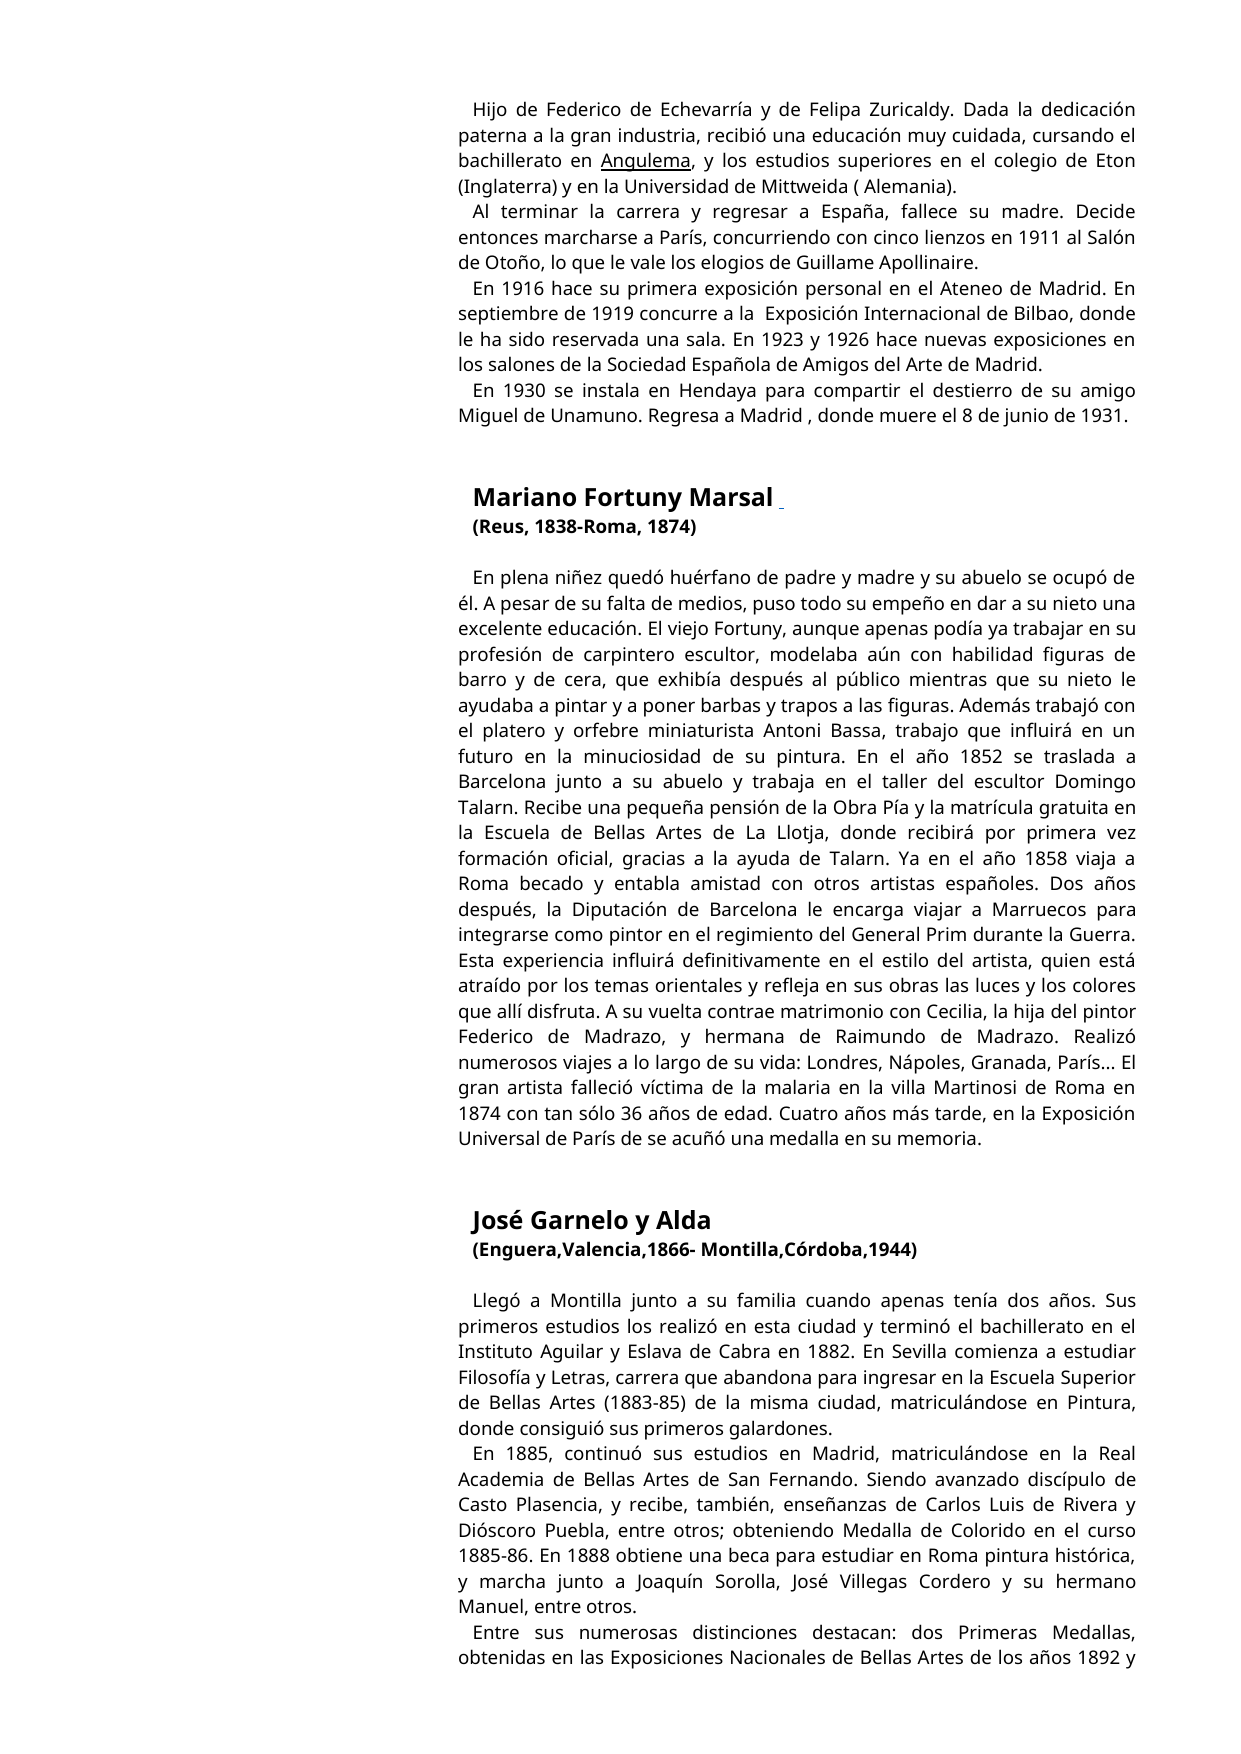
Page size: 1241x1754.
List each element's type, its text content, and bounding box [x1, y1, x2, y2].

text En 1885, continuó sus estudios en Madrid, matriculándose en la Real Academia de Bellas Artes de San Fernando. Siendo avanzado discípulo de Casto Plasencia, y recibe, también, enseñanzas de Carlos Luis de Rivera y Dióscoro Puebla, entre otros; obteniendo Medalla de Colorido en el curso 1885-86. En 1888 obtiene una beca para estudiar en Roma pintura histórica, y marcha junto a Joaquín Sorolla, José Villegas Cordero y su hermano Manuel, entre otros. [458, 1441, 1137, 1619]
text Al terminar la carrera y regresar a España, fallece su madre. Decide entonces marcharse a París, concurriendo con cinco lienzos en 1911 al Salón de Otoño, lo que le vale los elogios de Guillame Apollinaire. [458, 198, 1137, 275]
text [458, 1619, 1137, 1670]
text Llegó a Montilla junto a su familia cuando apenas tenía dos años. Sus primeros estudios los realizó en esta ciudad y terminó el bachillerato en el Instituto Aguilar y Eslava de Cabra en 1882. En Sevilla comienza a estudiar Filosofía y Letras, carrera que abandona para ingresar en la Escuela Superior de Bellas Artes (1883-85) de la misma ciudad, matriculándose en Pintura, donde consiguió sus primeros galardones. [458, 1287, 1137, 1441]
text (Enguera,Valencia,1866- Montilla,Córdoba,1944) [458, 1236, 1137, 1262]
text Hijo de Federico de Echevarría y de Felipa Zuricaldy. Dada la dedicación paterna a la gran industria, recibió una educación muy cuidada, cursando el bachillerato en Angulema, y los estudios superiores en el colegio de Eton (Inglaterra) y en la Universidad de Mittweida ( Alemania). [458, 96, 1137, 198]
text En 1930 se instala en Hendaya para compartir el destierro de su amigo Miguel de Unamuno. Regresa a Madrid , donde muere el 8 de junio de 1931. [458, 377, 1137, 428]
text Mariano Fortuny Marsal [458, 479, 1137, 513]
text José Garnelo y Alda [458, 1202, 1137, 1236]
text (Reus, 1838-Roma, 1874) [458, 513, 1137, 539]
text En 1916 hace su primera exposición personal en el Ateneo de Madrid. En septiembre de 1919 concurre a la Exposición Internacional de Bilbao, donde le ha sido reservada una sala. En 1923 y 1926 hace nuevas exposiciones en los salones de la Sociedad Española de Amigos del Arte de Madrid. [458, 275, 1137, 377]
text En plena niñez quedó huérfano de padre y madre y su abuelo se ocupó de él. A pesar de su falta de medios, puso todo su empeño en dar a su nieto una excelente educación. El viejo Fortuny, aunque apenas podía ya trabajar en su profesión de carpintero escultor, modelaba aún con habilidad figuras de barro y de cera, que exhibía después al público mientras que su nieto le ayudaba a pintar y a poner barbas y trapos a las figuras. Además trabajó con el platero y orfebre miniaturista Antoni Bassa, trabajo que influirá en un futuro en la minuciosidad de su pintura. En el año 1852 se traslada a Barcelona junto a su abuelo y trabaja en el taller del escultor Domingo Talarn. Recibe una pequeña pensión de la Obra Pía y la matrícula gratuita en la Escuela de Bellas Artes de La Llotja, donde recibirá por primera vez formación oficial, gracias a la ayuda de Talarn. Ya en el año 1858 viaja a Roma becado y entabla amistad con otros artistas españoles. Dos años después, la Diputación de Barcelona le encarga viajar a Marruecos para integrarse como pintor en el regimiento del General Prim durante la Guerra. Esta experiencia influirá definitivamente en el estilo del artista, quien está atraído por los temas orientales y refleja en sus obras las luces y los colores que allí disfruta. A su vuelta contrae matrimonio con Cecilia, la hija del pintor Federico de Madrazo, y hermana de Raimundo de Madrazo. Realizó numerosos viajes a lo largo de su vida: Londres, Nápoles, Granada, París... El gran artista falleció víctima de la malaria en la villa Martinosi de Roma en 1874 con tan sólo 36 años de edad. Cuatro años más tarde, en la Exposición Universal de París de se acuñó una medalla en su memoria. [458, 564, 1137, 1151]
